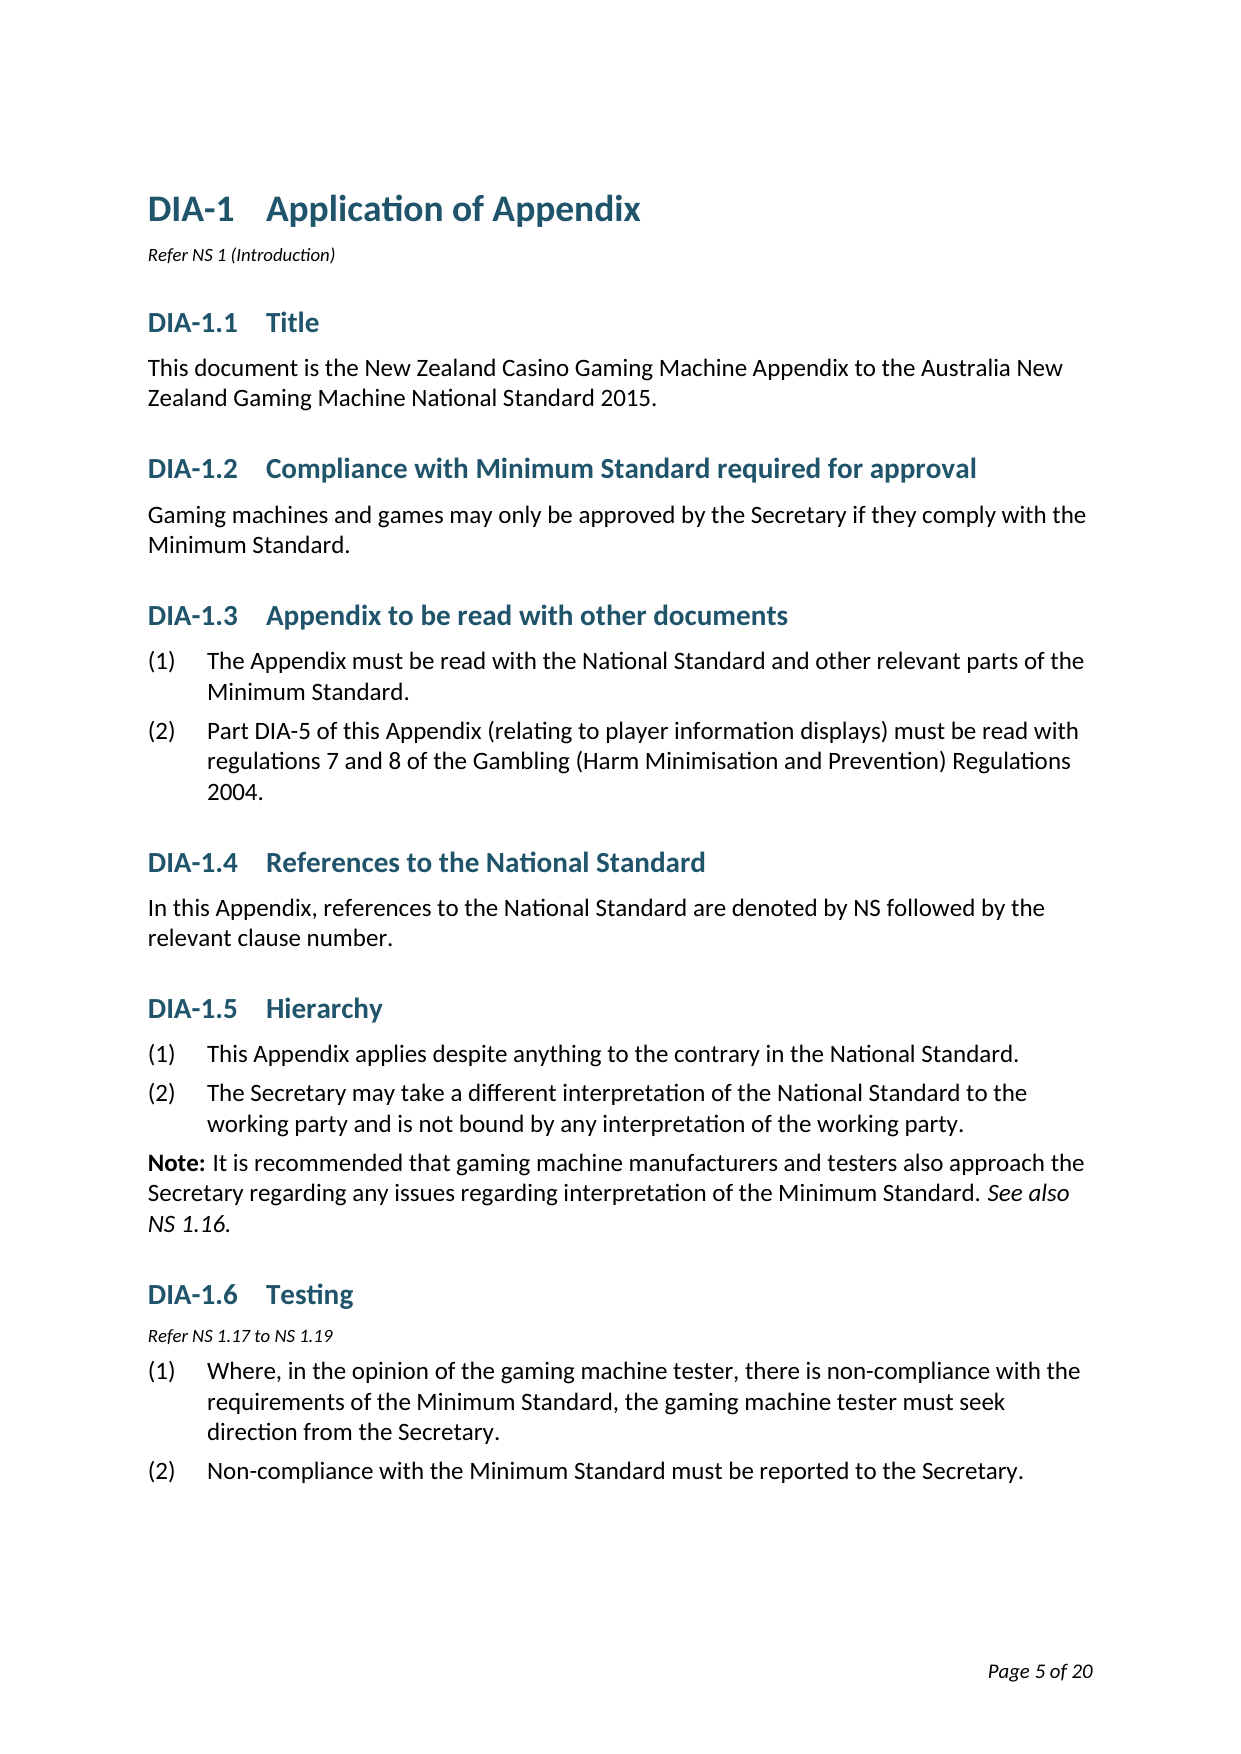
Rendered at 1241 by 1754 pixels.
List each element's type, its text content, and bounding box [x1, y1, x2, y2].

text Gaming machines and games may only be approved by the Secretary if they comply with the Minimum Standard. [148, 499, 1092, 560]
subtitle DIA-1 Application of Appendix [148, 185, 1092, 231]
subtitle DIA-1.3 Appendix to be read with other documents [148, 597, 1092, 633]
subtitle DIA-1.4 References to the National Standard [148, 844, 1092, 879]
list In this Appendix, references to the National Standard are denoted by NS followed by the relevant clause number. [148, 892, 1092, 953]
list This Appendix applies despite anything to the contrary in the National Standard. [148, 1039, 1092, 1069]
list Non-compliance with the Minimum Standard must be reported to the Secretary. [148, 1455, 1092, 1486]
text This document is the New Zealand Casino Gaming Machine Appendix to the Australia New Zealand Gaming Machine National Standard 2015. [148, 352, 1092, 413]
text Refer NS 1.17 to NS 1.19 [148, 1324, 1092, 1347]
subtitle DIA-1.1 Title [148, 304, 1092, 339]
list The Appendix must be read with the National Standard and other relevant parts of the Minimum Standard. [148, 645, 1092, 706]
list Where, in the opinion of the gaming machine tester, there is non-compliance with the requirements of the Minimum Standard, the gaming machine tester must seek direction from the Secretary. [148, 1355, 1092, 1447]
subtitle DIA-1.2 Compliance with Minimum Standard required for approval [148, 451, 1092, 486]
subtitle DIA-1.5 Hierarchy [148, 991, 1092, 1026]
subtitle DIA-1.6 Testing [148, 1276, 1092, 1312]
list Part DIA-5 of this Appendix (relating to player information displays) must be read with regulations 7 and 8 of the Gambling (Harm Minimisation and Prevention) Regulations 2004. [148, 715, 1092, 806]
text Refer NS 1 (Introduction) [148, 243, 1092, 266]
list The Secretary may take a different interpretation of the National Standard to the working party and is not bound by any interpretation of the working party. [148, 1077, 1092, 1138]
list Note: It is recommended that gaming machine manufacturers and testers also approach the Secretary regarding any issues regarding interpretation of the Minimum Standard. See also NS 1.16. [148, 1147, 1092, 1238]
